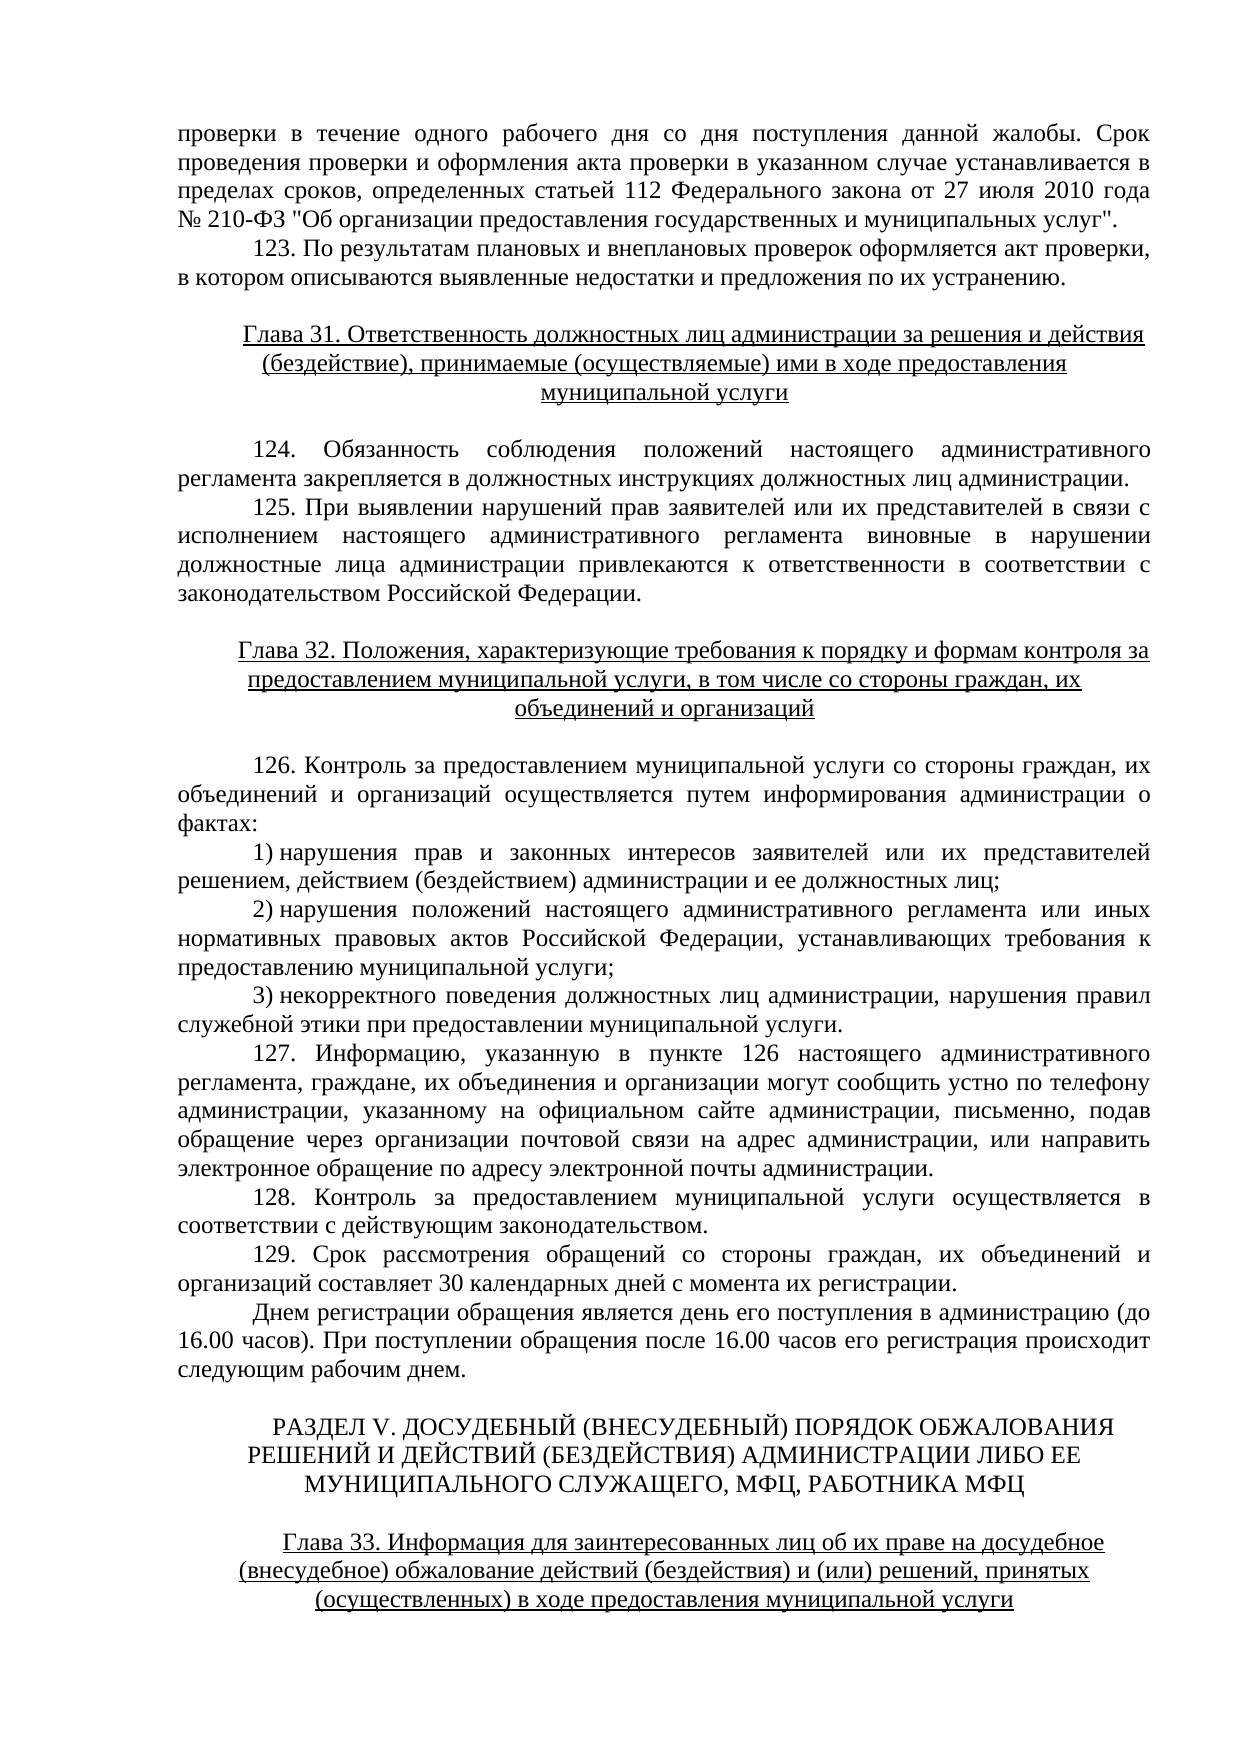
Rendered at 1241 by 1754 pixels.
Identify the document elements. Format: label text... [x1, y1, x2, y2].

text 1) нарушения прав и законных интересов заявителей или их представителей решением, действием (бездействием) администрации и ее должностных лиц; [177, 837, 1152, 894]
text 2) нарушения положений настоящего административного регламента или иных нормативных правовых актов Российской Федерации, устанавливающих требования к предоставлению муниципальной услуги; [177, 894, 1152, 981]
text Глава 33. Информация для заинтересованных лиц об их праве на досудебное (внесудебное) обжалование действий (бездействия) и (или) решений, принятых (осуществленных) в ходе предоставления муниципальной услуги [177, 1527, 1152, 1613]
text Днем регистрации обращения является день его поступления в администрацию (до 16.00 часов). При поступлении обращения после 16.00 часов его регистрация происходит следующим рабочим днем. [177, 1297, 1152, 1383]
text 128. Контроль за предоставлением муниципальной услуги осуществляется в соответствии с действующим законодательством. [177, 1182, 1152, 1239]
text РАЗДЕЛ V. ДОСУДЕБНЫЙ (ВНЕСУДЕБНЫЙ) ПОРЯДОК ОБЖАЛОВАНИЯ РЕШЕНИЙ И ДЕЙСТВИЙ (БЕЗДЕЙСТВИЯ) АДМИНИСТРАЦИИ ЛИБО ЕЕ МУНИЦИПАЛЬНОГО СЛУЖАЩЕГО, МФЦ, РАБОТНИКА МФЦ [177, 1412, 1152, 1498]
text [177, 118, 1152, 233]
text 129. Срок рассмотрения обращений со стороны граждан, их объединений и организаций составляет 30 календарных дней с момента их регистрации. [177, 1239, 1152, 1297]
text 126. Контроль за предоставлением муниципальной услуги со стороны граждан, их объединений и организаций осуществляется путем информирования администрации о фактах: [177, 751, 1152, 837]
text 123. По результатам плановых и внеплановых проверок оформляется акт проверки, в котором описываются выявленные недостатки и предложения по их устранению. [177, 233, 1152, 291]
text 124. Обязанность соблюдения положений настоящего административного регламента закрепляется в должностных инструкциях должностных лиц администрации. [177, 434, 1152, 492]
text Глава 32. Положения, характеризующие требования к порядку и формам контроля за предоставлением муниципальной услуги, в том числе со стороны граждан, их объединений и организаций [177, 636, 1152, 722]
text Глава 31. Ответственность должностных лиц администрации за решения и действия (бездействие), принимаемые (осуществляемые) ими в ходе предоставления муниципальной услуги [177, 319, 1152, 406]
text 127. Информацию, указанную в пункте 126 настоящего административного регламента, граждане, их объединения и организации могут сообщить устно по телефону администрации, указанному на официальном сайте администрации, письменно, подав обращение через организации почтовой связи на адрес администрации, или направить электронное обращение по адресу электронной почты администрации. [177, 1038, 1152, 1182]
text 3) некорректного поведения должностных лиц администрации, нарушения правил служебной этики при предоставлении муниципальной услуги. [177, 981, 1152, 1038]
text 125. При выявлении нарушений прав заявителей или их представителей в связи с исполнением настоящего административного регламента виновные в нарушении должностные лица администрации привлекаются к ответственности в соответствии с законодательством Российской Федерации. [177, 492, 1152, 607]
